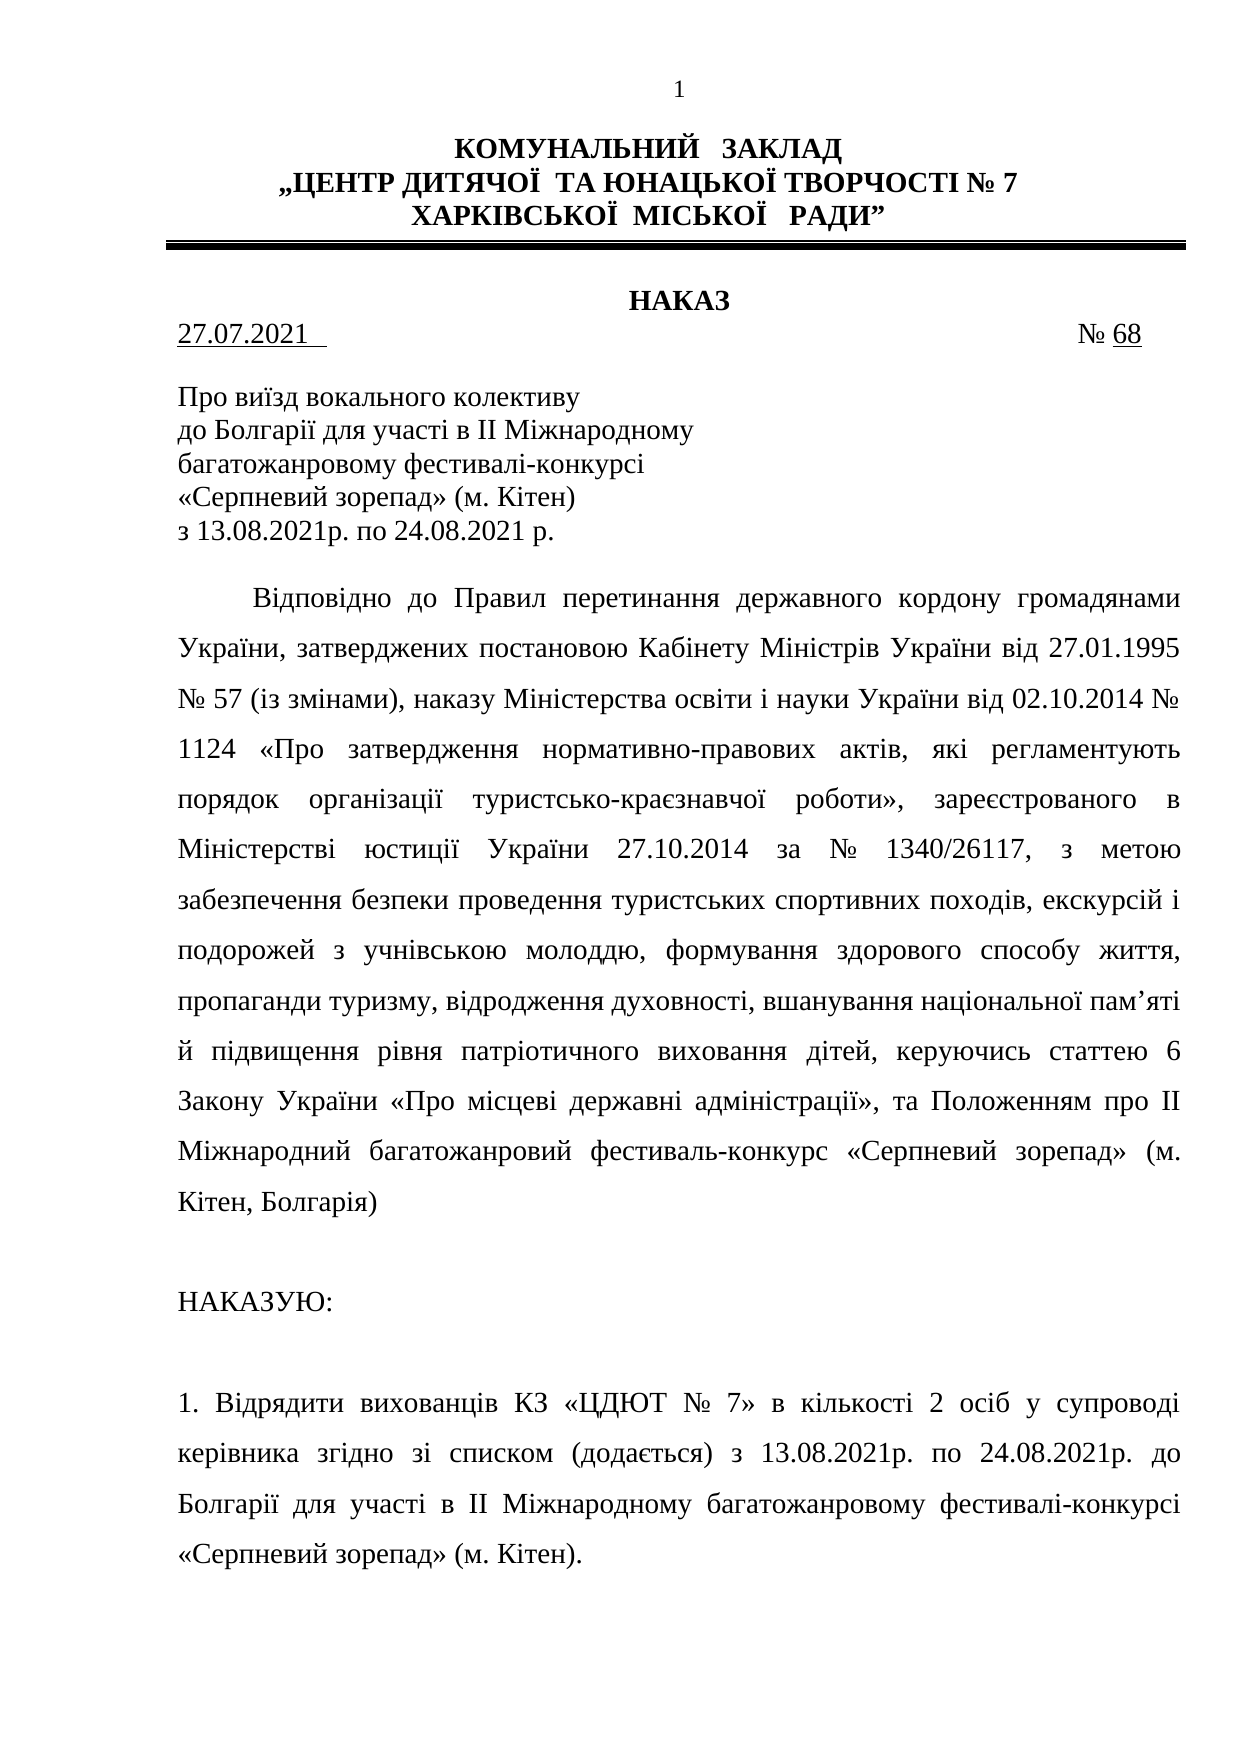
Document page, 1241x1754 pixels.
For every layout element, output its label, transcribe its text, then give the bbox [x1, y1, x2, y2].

text Відповідно до Правил перетинання державного кордону громадянами України, затверджених постановою Кабінету Міністрів України від 27.01.1995 № 57 (із змінами), наказу Міністерства освіти і науки України від 02.10.2014 № 1124 «Про затвердження нормативно-правових актів, які регламентують порядок організації туристсько-краєзнавчої роботи», зареєстрованого в Міністерстві юстиції України 27.10.2014 за № 1340/26117, з метою забезпечення безпеки проведення туристських спортивних походів, екскурсій і подорожей з учнівською молоддю, формування здорового способу життя, пропаганди туризму, відродження духовності, вшанування національної пам’яті й підвищення рівня патріотичного виховання дітей, керуючись статтею 6 Закону України «Про місцеві державні адміністрації», та Положенням про ІІ Міжнародний багатожанровий фестиваль-конкурс «Серпневий зорепад» (м. Кітен, Болгарія) [177, 580, 1181, 1217]
text з 13.08.2021р. по 24.08.2021 р. [177, 513, 1181, 547]
text багатожанровому фестивалі-конкурсі [177, 446, 1181, 479]
text НАКАЗУЮ: [177, 1284, 1181, 1318]
text Про виїзд вокального колективу [177, 379, 1181, 412]
table_header [166, 131, 1186, 240]
text 27.07.2021 № 68 [177, 317, 1181, 350]
text 1. Відрядити вихованців КЗ «ЦДЮТ № 7» в кількості 2 осіб у супроводі керівника згідно зі списком (додається) з 13.08.2021р. по 24.08.2021р. до Болгарії для участі в ІІ Міжнародному багатожанровому фестивалі-конкурсі «Серпневий зорепад» (м. Кітен). [177, 1385, 1181, 1569]
text «Серпневий зорепад» (м. Кітен) [177, 479, 1181, 513]
text до Болгарії для участі в ІІ Міжнародному [177, 412, 1181, 446]
text НАКАЗ [177, 283, 1181, 317]
